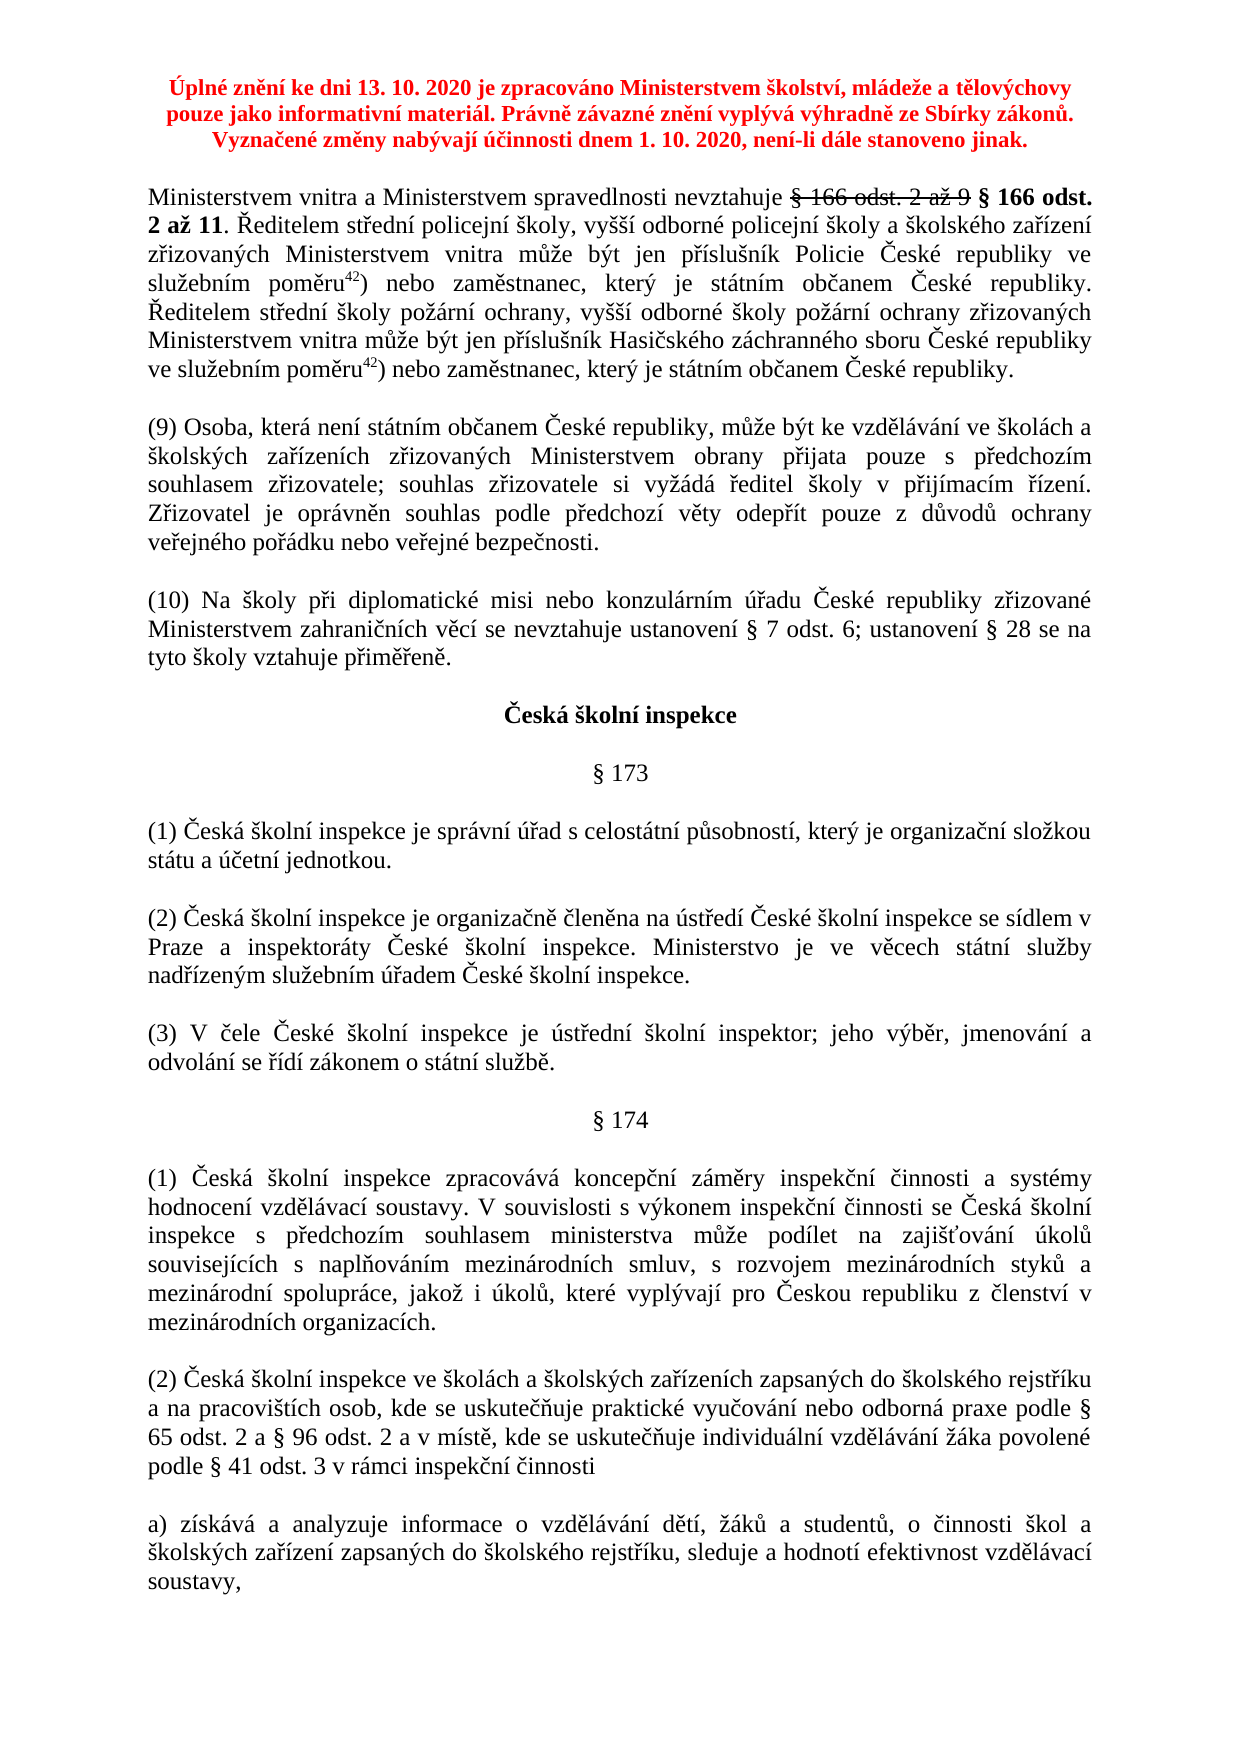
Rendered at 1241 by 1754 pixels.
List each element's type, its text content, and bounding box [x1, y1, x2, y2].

text (1) Česká školní inspekce je správní úřad s celostátní působností, který je organizační složkou státu a účetní jednotkou. [148, 816, 1093, 874]
text (9) Osoba, která není státním občanem České republiky, může být ke vzdělávání ve školách a školských zařízeních zřizovaných Ministerstvem obrany přijata pouze s předchozím souhlasem zřizovatele; souhlas zřizovatele si vyžádá ředitel školy v přijímacím řízení. Zřizovatel je oprávněn souhlas podle předchozí věty odepřít pouze z důvodů ochrany veřejného pořádku nebo veřejné bezpečnosti. [148, 412, 1093, 556]
text (1) Česká školní inspekce zpracovává koncepční záměry inspekční činnosti a systémy hodnocení vzdělávací soustavy. V souvislosti s výkonem inspekční činnosti se Česká školní inspekce s předchozím souhlasem ministerstva může podílet na zajišťování úkolů souvisejících s naplňováním mezinárodních smluv, s rozvojem mezinárodních styků a mezinárodní spolupráce, jakož i úkolů, které vyplývají pro Českou republiku z členství v mezinárodních organizacích. [148, 1163, 1093, 1335]
text a) získává a analyzuje informace o vzdělávání dětí, žáků a studentů, o činnosti škol a školských zařízení zapsaných do školského rejstříku, sleduje a hodnotí efektivnost vzdělávací soustavy, [148, 1509, 1093, 1595]
text (3) V čele České školní inspekce je ústřední školní inspektor; jeho výběr, jmenování a odvolání se řídí zákonem o státní službě. [148, 1018, 1093, 1076]
text § 173 [148, 758, 1093, 787]
text Česká školní inspekce [148, 700, 1093, 729]
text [148, 182, 1093, 383]
text (2) Česká školní inspekce ve školách a školských zařízeních zapsaných do školského rejstříku a na pracovištích osob, kde se uskutečňuje praktické vyučování nebo odborná praxe podle § 65 odst. 2 a § 96 odst. 2 a v místě, kde se uskutečňuje individuální vzdělávání žáka povolené podle § 41 odst. 3 v rámci inspekční činnosti [148, 1364, 1093, 1479]
text § 174 [148, 1105, 1093, 1134]
text (2) Česká školní inspekce je organizačně členěna na ústředí České školní inspekce se sídlem v Praze a inspektoráty České školní inspekce. Ministerstvo je ve věcech státní služby nadřízeným služebním úřadem České školní inspekce. [148, 903, 1093, 989]
text (10) Na školy při diplomatické misi nebo konzulárním úřadu České republiky zřizované Ministerstvem zahraničních věcí se nevztahuje ustanovení § 7 odst. 6; ustanovení § 28 se na tyto školy vztahuje přiměřeně. [148, 585, 1093, 671]
